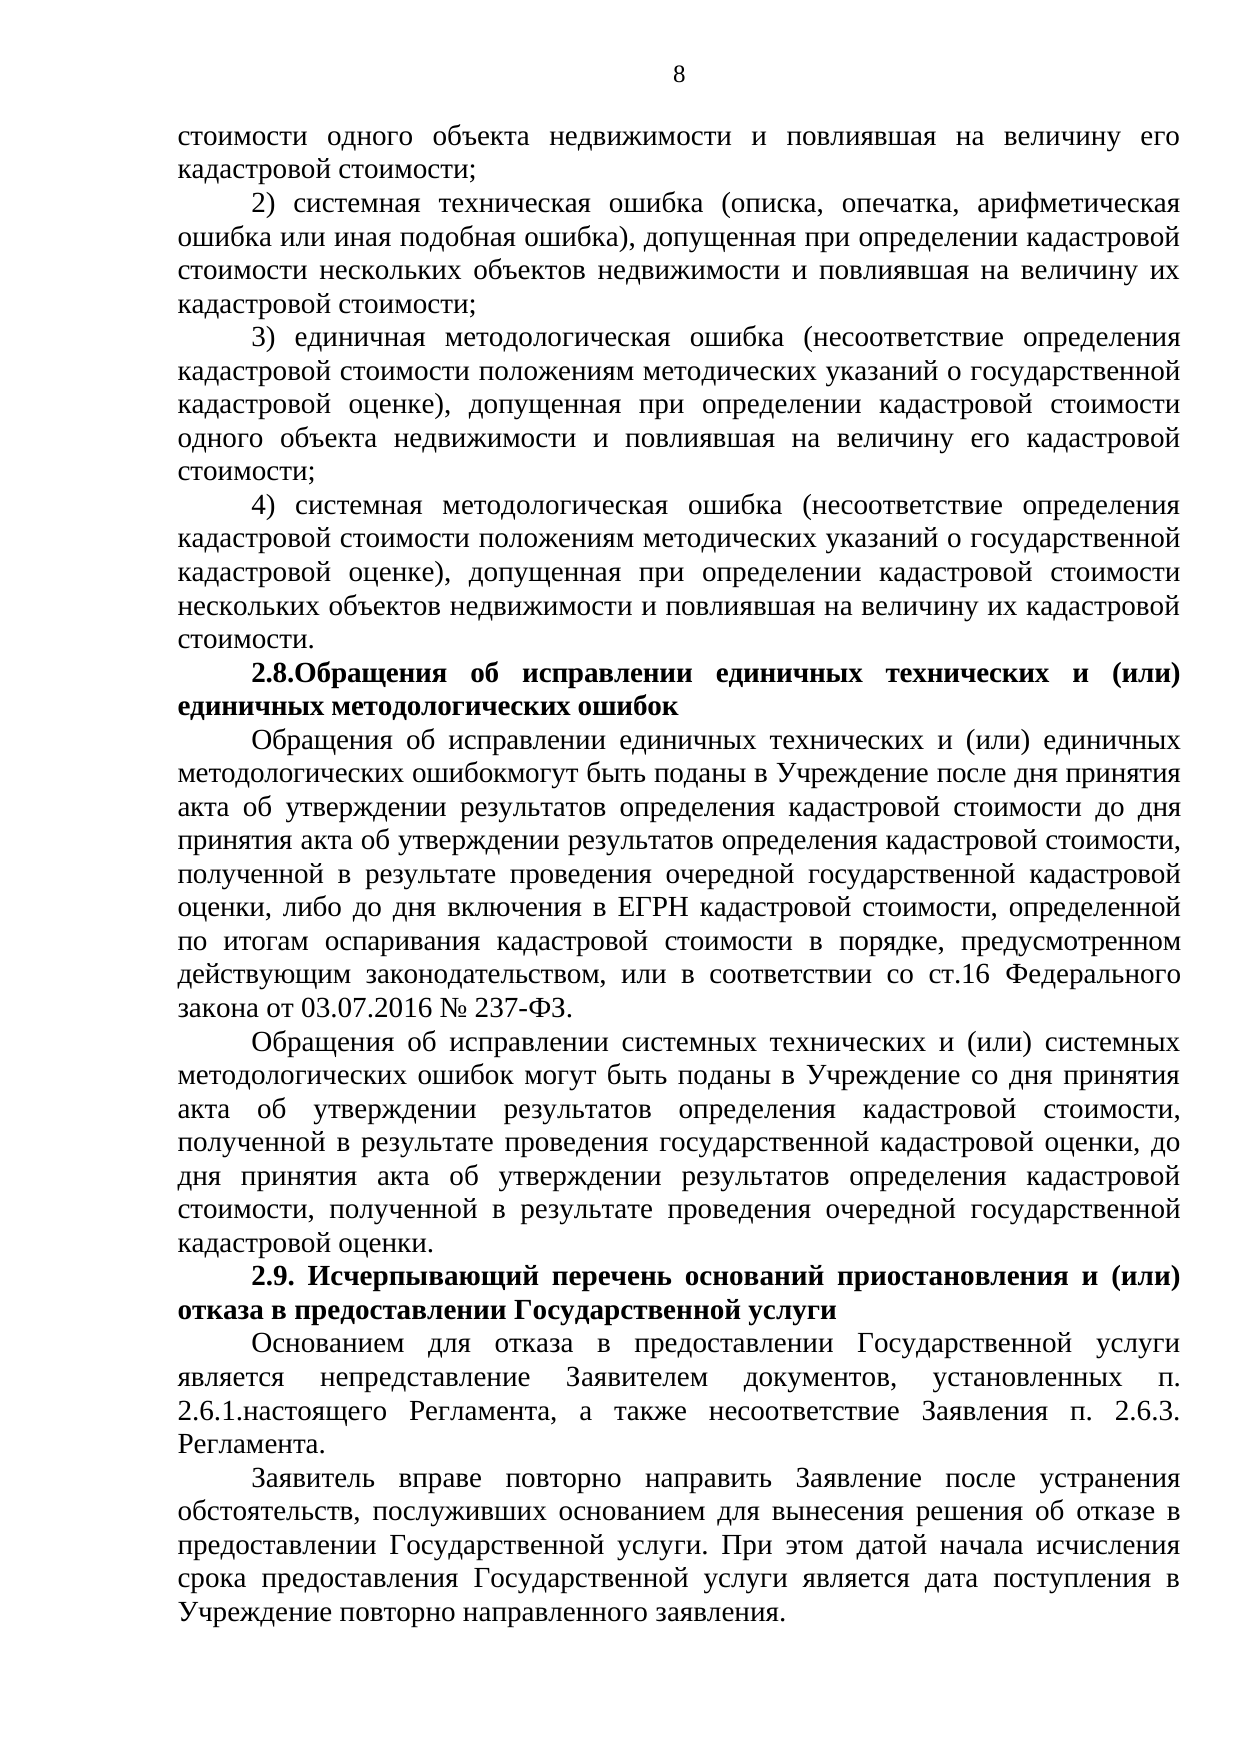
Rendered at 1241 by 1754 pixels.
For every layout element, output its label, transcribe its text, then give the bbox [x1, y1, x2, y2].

text Обращения об исправлении единичных технических и (или) единичных методологических ошибокмогут быть поданы в Учреждение после дня принятия акта об утверждении результатов определения кадастровой стоимости до дня принятия акта об утверждении результатов определения кадастровой стоимости, полученной в результате проведения очередной государственной кадастровой оценки, либо до дня включения в ЕГРН кадастровой стоимости, определенной по итогам оспаривания кадастровой стоимости в порядке, предусмотренном действующим законодательством, или в соответствии со ст.16 Федерального закона от 03.07.2016 № 237-ФЗ. [177, 722, 1181, 1024]
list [177, 118, 1181, 185]
list 2) системная техническая ошибка (описка, опечатка, арифметическая ошибка или иная подобная ошибка), допущенная при определении кадастровой стоимости нескольких объектов недвижимости и повлиявшая на величину их кадастровой стоимости; [177, 185, 1181, 319]
list 3) единичная методологическая ошибка (несоответствие определения кадастровой стоимости положениям методических указаний о государственной кадастровой оценке), допущенная при определении кадастровой стоимости одного объекта недвижимости и повлиявшая на величину его кадастровой стоимости; [177, 319, 1181, 487]
text 2.8.Обращения об исправлении единичных технических и (или) единичных методологических ошибок [177, 655, 1181, 722]
text 2.9. Исчерпывающий перечень оснований приостановления и (или) отказа в предоставлении Государственной услуги [177, 1258, 1181, 1326]
list 4) системная методологическая ошибка (несоответствие определения кадастровой стоимости положениям методических указаний о государственной кадастровой оценке), допущенная при определении кадастровой стоимости нескольких объектов недвижимости и повлиявшая на величину их кадастровой стоимости. [177, 487, 1181, 655]
list Основанием для отказа в предоставлении Государственной услуги является непредставление Заявителем документов, установленных п. 2.6.1.настоящего Регламента, а также несоответствие Заявления п. 2.6.3. Регламента. [177, 1326, 1181, 1460]
text Заявитель вправе повторно направить Заявление после устранения обстоятельств, послуживших основанием для вынесения решения об отказе в предоставлении Государственной услуги. При этом датой начала исчисления срока предоставления Государственной услуги является дата поступления в Учреждение повторно направленного заявления. [177, 1460, 1181, 1627]
text Обращения об исправлении системных технических и (или) системных методологических ошибок могут быть поданы в Учреждение со дня принятия акта об утверждении результатов определения кадастровой стоимости, полученной в результате проведения государственной кадастровой оценки, до дня принятия акта об утверждении результатов определения кадастровой стоимости, полученной в результате проведения очередной государственной кадастровой оценки. [177, 1024, 1181, 1258]
